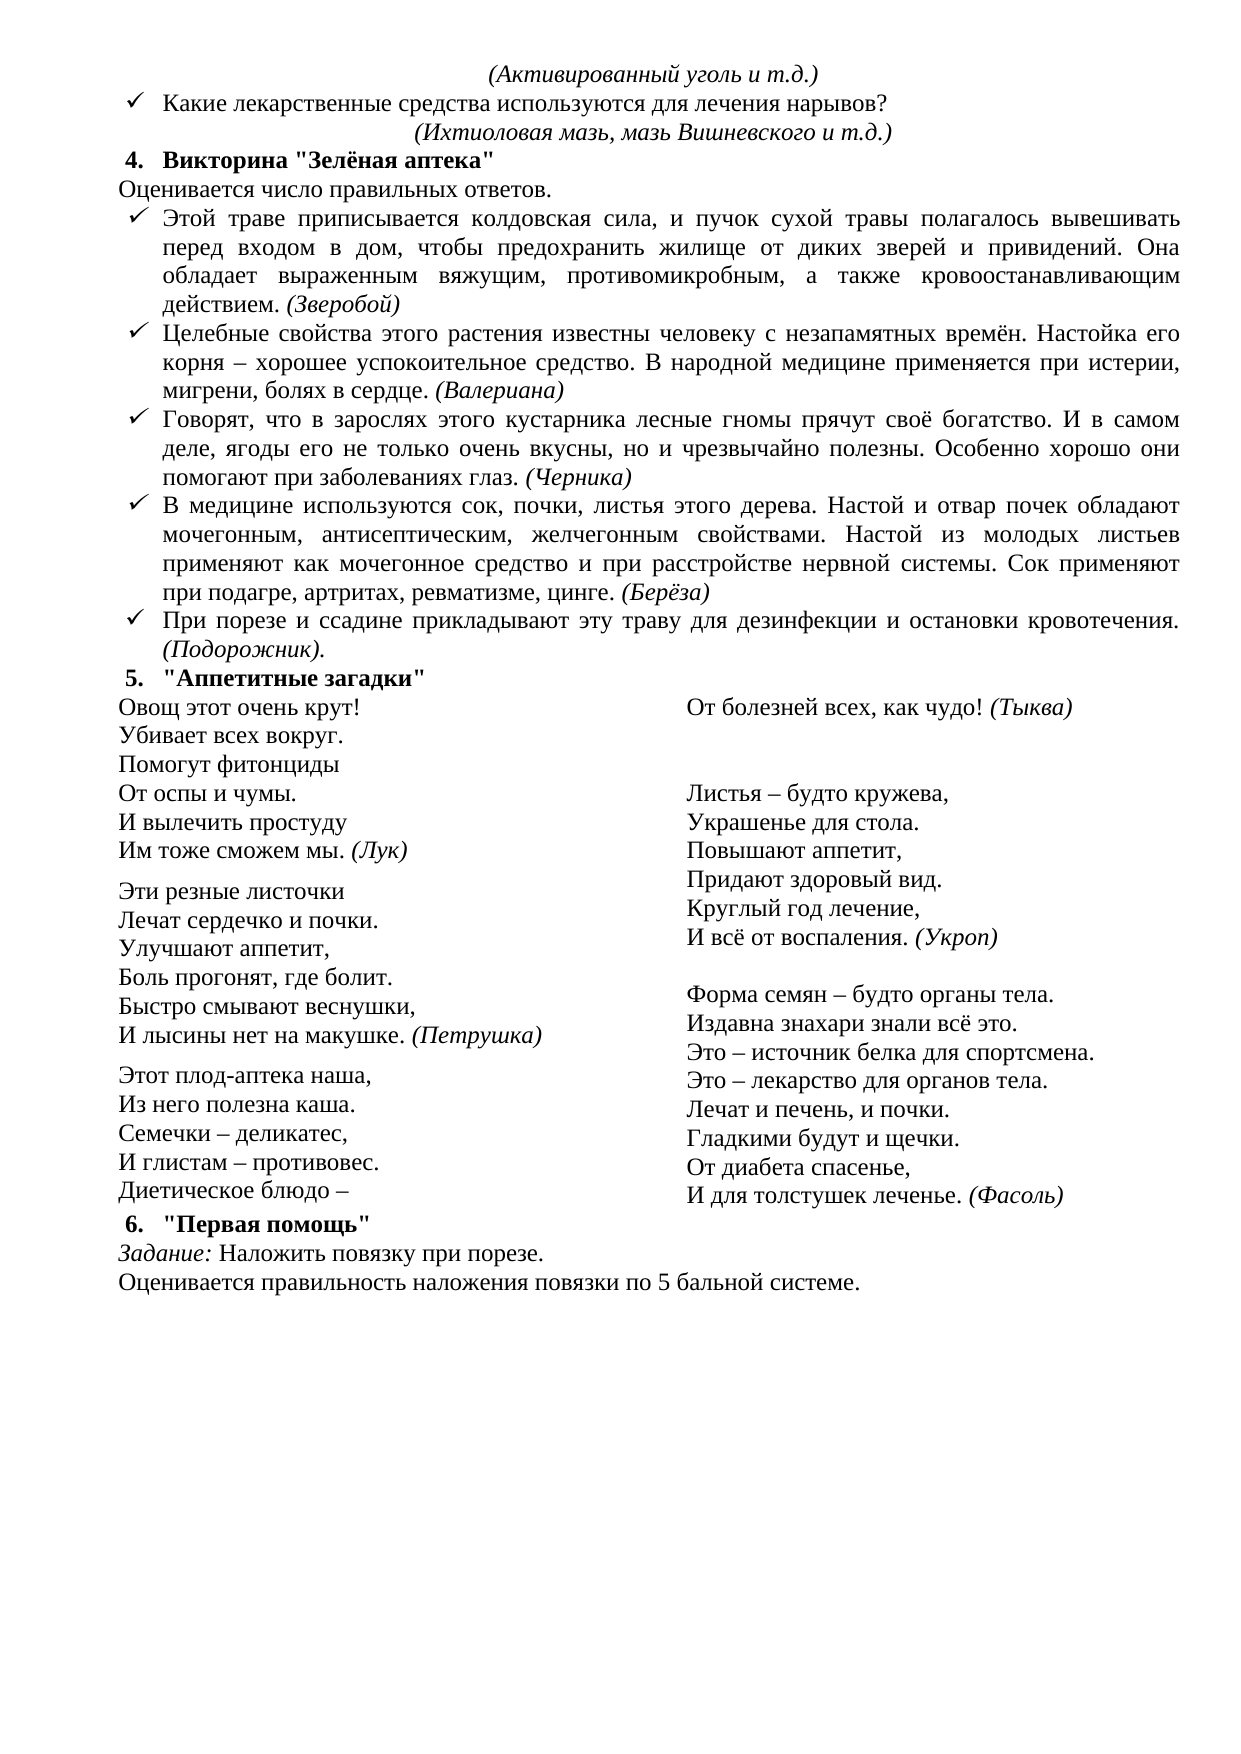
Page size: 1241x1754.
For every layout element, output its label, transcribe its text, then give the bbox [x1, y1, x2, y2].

text Лечат и печень, и почки. [686, 1094, 1181, 1123]
text Повышают аппетит, [686, 835, 1181, 864]
text Это – источник белка для спортсмена. [686, 1037, 1181, 1065]
text Им тоже сможем мы. (Лук) [118, 835, 613, 864]
text Гладкими будут и щечки. [686, 1123, 1181, 1152]
text Оценивается число правильных ответов. [118, 174, 1181, 203]
text Семечки – деликатес, [118, 1118, 613, 1147]
text Улучшают аппетит, [118, 933, 613, 962]
list Какие лекарственные средства используются для лечения нарывов? [125, 88, 1181, 117]
text И лысины нет на макушке. (Петрушка) [118, 1020, 613, 1048]
text (Ихтиоловая мазь, мазь Вишневского и т.д.) [125, 117, 1181, 145]
list Целебные свойства этого растения известны человеку с незапамятных времён. Настойка его корня – хорошее успокоительное средство. В народной медицине применяется при истерии, мигрени, болях в сердце. (Валериана) [125, 318, 1181, 404]
text Боль прогонят, где болит. [118, 962, 613, 991]
text Овощ этот очень крут! [118, 692, 613, 720]
text Придают здоровый вид. [686, 864, 1181, 893]
text От диабета спасенье, [686, 1152, 1181, 1180]
text Задание: Наложить повязку при порезе. [118, 1238, 1181, 1267]
list Викторина "Зелёная аптека" [125, 145, 1181, 174]
text И для толстушек леченье. (Фасоль) [686, 1180, 1181, 1209]
text Быстро смывают веснушки, [118, 991, 613, 1020]
text Это – лекарство для органов тела. [686, 1065, 1181, 1094]
text Украшенье для стола. [686, 807, 1181, 835]
text Оценивается правильность наложения повязки по 5 бальной системе. [118, 1267, 1181, 1295]
text И вылечить простуду [118, 807, 613, 835]
text Эти резные листочки [118, 876, 613, 905]
list В медицине используются сок, почки, листья этого дерева. Настой и отвар почек обладают мочегонным, антисептическим, желчегонным свойствами. Настой из молодых листьев применяют как мочегонное средство и при расстройстве нервной системы. Сок применяют при подагре, артритах, ревматизме, цинге. (Берёза) [125, 490, 1181, 605]
text От болезней всех, как чудо! (Тыква) [686, 692, 1181, 720]
text Из него полезна каша. [118, 1089, 613, 1118]
text Круглый год лечение, [686, 893, 1181, 922]
text И глистам – противовес. [118, 1147, 613, 1176]
text (Активированный уголь и т.д.) [125, 59, 1181, 88]
text Убивает всех вокруг. [118, 720, 613, 749]
text Издавна знахари знали всё это. [686, 1008, 1181, 1037]
list Говорят, что в зарослях этого кустарника лесные гномы прячут своё богатство. И в самом деле, ягоды его не только очень вкусны, но и чрезвычайно полезны. Особенно хорошо они помогают при заболеваниях глаз. (Черника) [125, 404, 1181, 490]
text Диетическое блюдо – [118, 1176, 613, 1204]
list При порезе и ссадине прикладывают эту траву для дезинфекции и остановки кровотечения. (Подорожник). [125, 605, 1181, 663]
text Лечат сердечко и почки. [118, 905, 613, 933]
list "Аппетитные загадки" [125, 663, 1181, 692]
text Этот плод-аптека наша, [118, 1061, 613, 1089]
text И всё от воспаления. (Укроп) [686, 922, 1181, 950]
list "Первая помощь" [125, 1209, 1181, 1238]
text Помогут фитонциды [118, 749, 613, 778]
text От оспы и чумы. [118, 778, 613, 807]
text Листья – будто кружева, [686, 778, 1181, 807]
text Форма семян – будто органы тела. [686, 979, 1181, 1008]
list Этой траве приписывается колдовская сила, и пучок сухой травы полагалось вывешивать перед входом в дом, чтобы предохранить жилище от диких зверей и привидений. Она обладает выраженным вяжущим, противомикробным, а также кровоостанавливающим действием. (Зверобой) [125, 203, 1181, 318]
